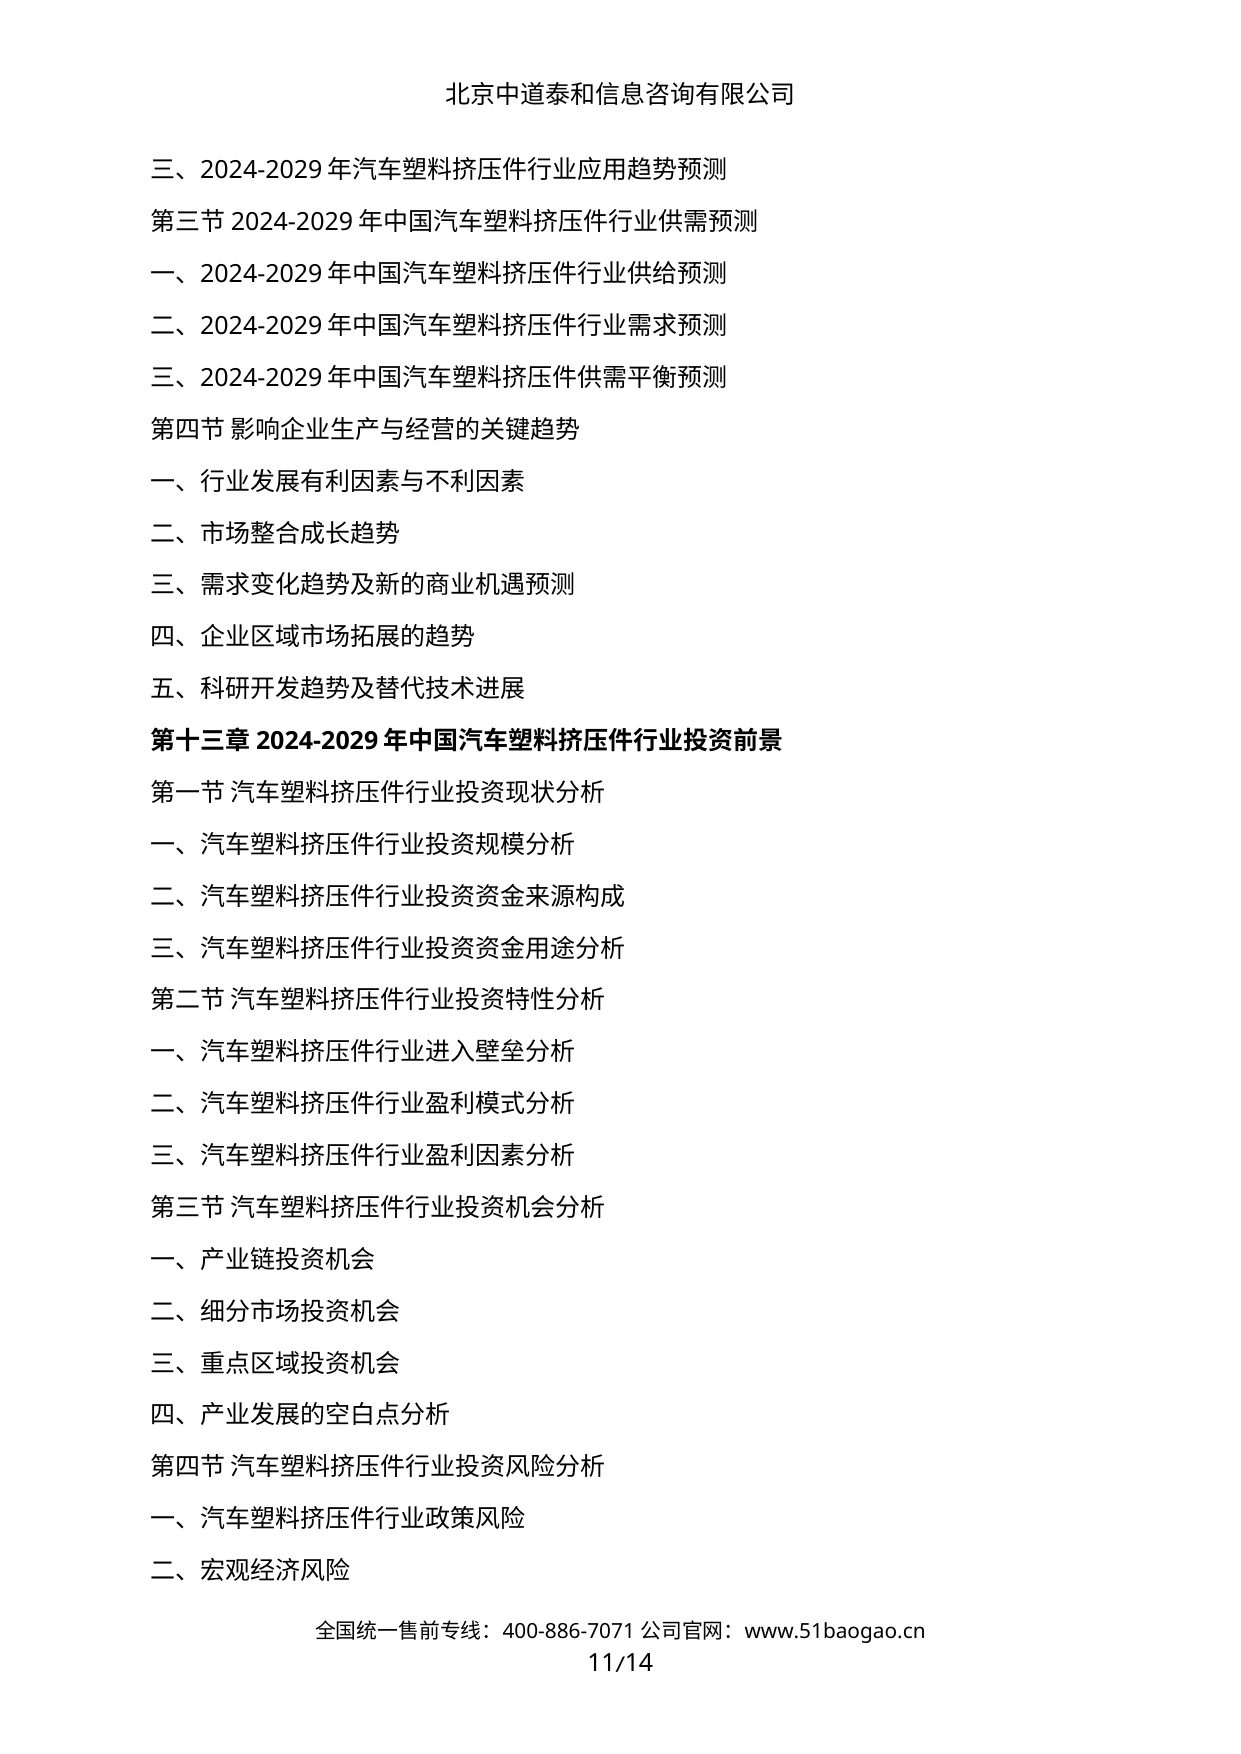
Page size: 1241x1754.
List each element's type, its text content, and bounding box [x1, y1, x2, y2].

text 二、市场整合成长趋势 [150, 513, 1090, 549]
text 三、需求变化趋势及新的商业机遇预测 [150, 565, 1090, 601]
text 五、科研开发趋势及替代技术进展 [150, 669, 1090, 705]
text 二、汽车塑料挤压件行业盈利模式分析 [150, 1084, 1090, 1120]
text 三、2024-2029年汽车塑料挤压件行业应用趋势预测 [150, 150, 1090, 186]
text 二、细分市场投资机会 [150, 1291, 1090, 1327]
text 三、2024-2029年中国汽车塑料挤压件供需平衡预测 [150, 357, 1090, 394]
text 第十三章 2024-2029年中国汽车塑料挤压件行业投资前景 [150, 721, 1090, 757]
text 一、汽车塑料挤压件行业政策风险 [150, 1499, 1090, 1535]
text 二、宏观经济风险 [150, 1551, 1090, 1587]
text 一、2024-2029年中国汽车塑料挤压件行业供给预测 [150, 254, 1090, 290]
text 第四节 影响企业生产与经营的关键趋势 [150, 409, 1090, 446]
text 第三节 2024-2029年中国汽车塑料挤压件行业供需预测 [150, 202, 1090, 238]
text 四、产业发展的空白点分析 [150, 1395, 1090, 1431]
text 第一节 汽车塑料挤压件行业投资现状分析 [150, 772, 1090, 809]
text 三、汽车塑料挤压件行业盈利因素分析 [150, 1136, 1090, 1172]
text 三、汽车塑料挤压件行业投资资金用途分析 [150, 928, 1090, 964]
text 四、企业区域市场拓展的趋势 [150, 617, 1090, 653]
text 二、2024-2029年中国汽车塑料挤压件行业需求预测 [150, 306, 1090, 342]
text 第三节 汽车塑料挤压件行业投资机会分析 [150, 1187, 1090, 1224]
text 一、汽车塑料挤压件行业投资规模分析 [150, 824, 1090, 861]
text 一、汽车塑料挤压件行业进入壁垒分析 [150, 1032, 1090, 1068]
text 二、汽车塑料挤压件行业投资资金来源构成 [150, 876, 1090, 912]
text 一、产业链投资机会 [150, 1239, 1090, 1276]
text 三、重点区域投资机会 [150, 1343, 1090, 1379]
text 一、行业发展有利因素与不利因素 [150, 461, 1090, 497]
text 第二节 汽车塑料挤压件行业投资特性分析 [150, 980, 1090, 1016]
text 第四节 汽车塑料挤压件行业投资风险分析 [150, 1447, 1090, 1483]
